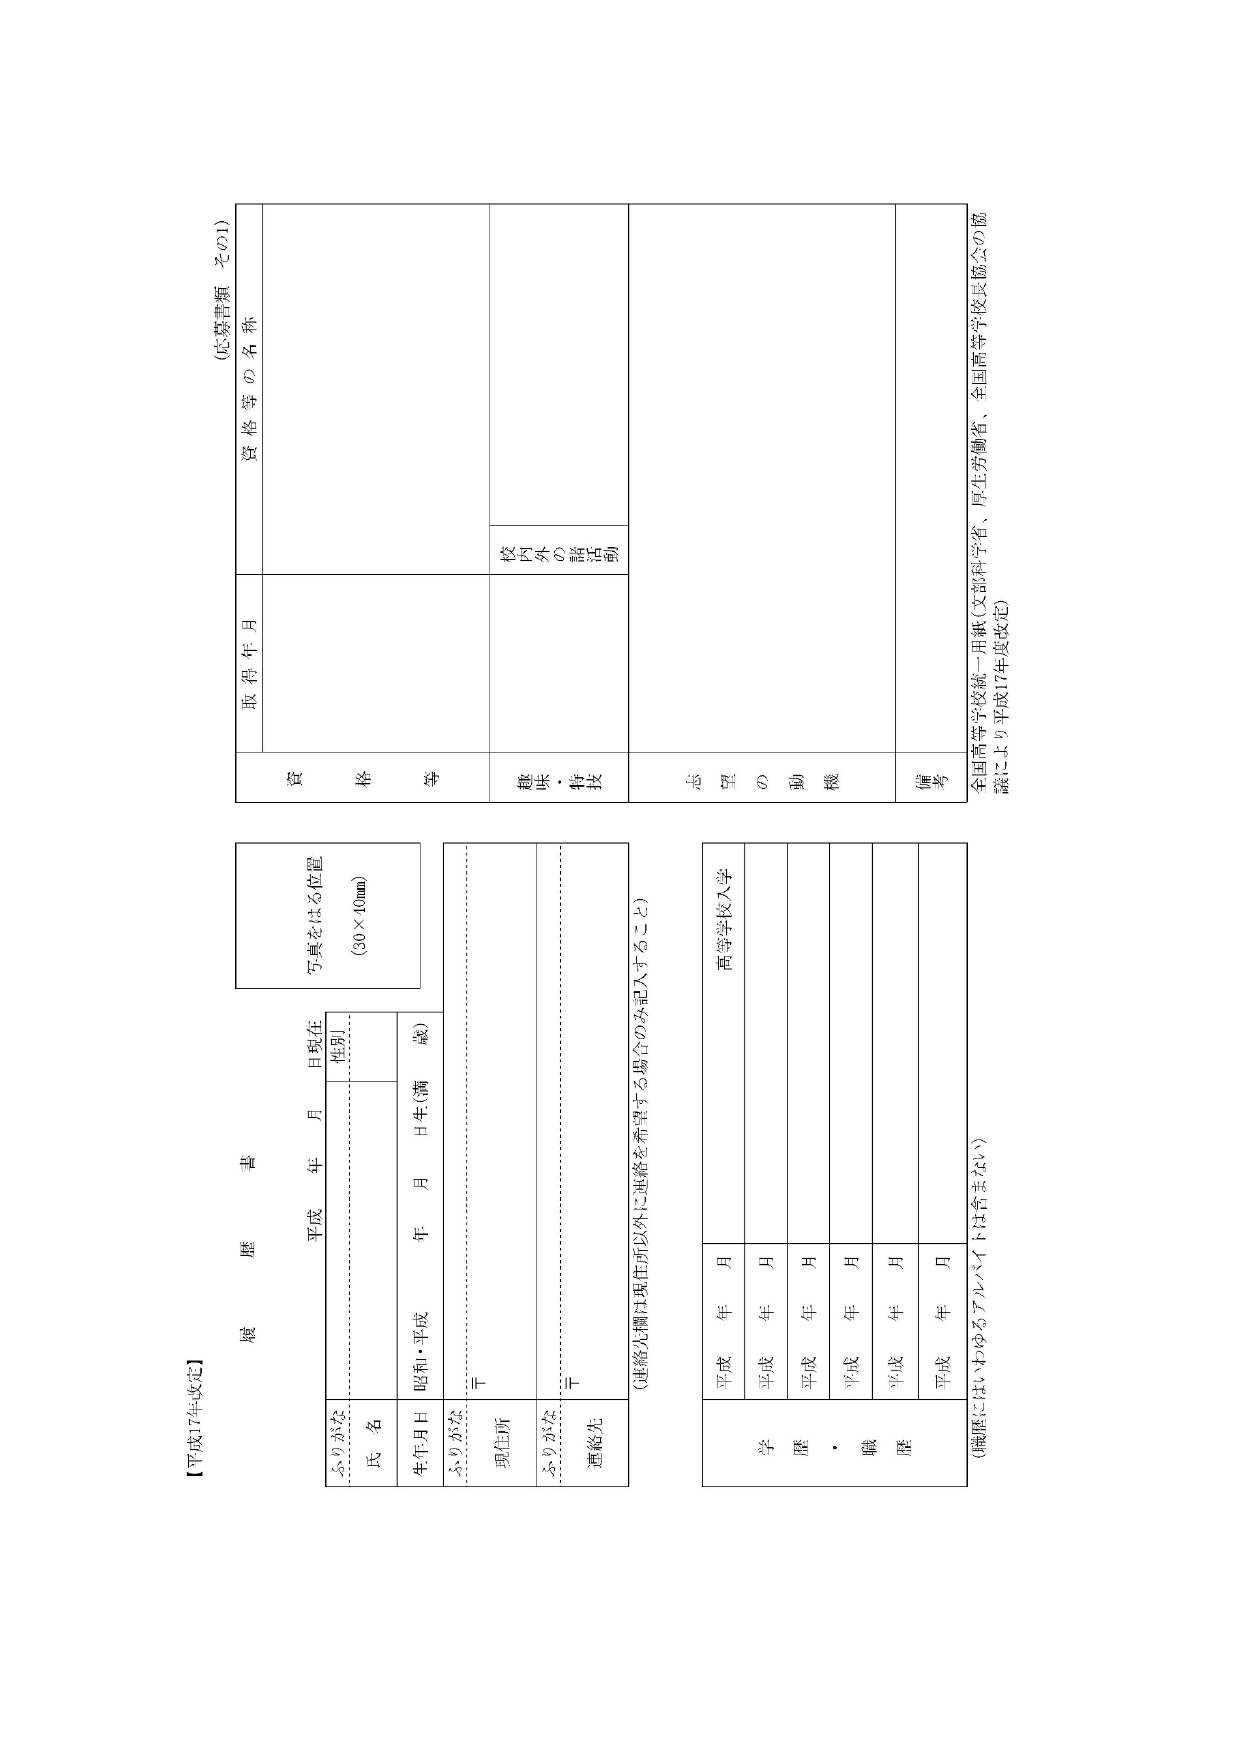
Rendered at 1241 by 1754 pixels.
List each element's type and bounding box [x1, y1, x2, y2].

picture [112, 127, 1128, 1564]
